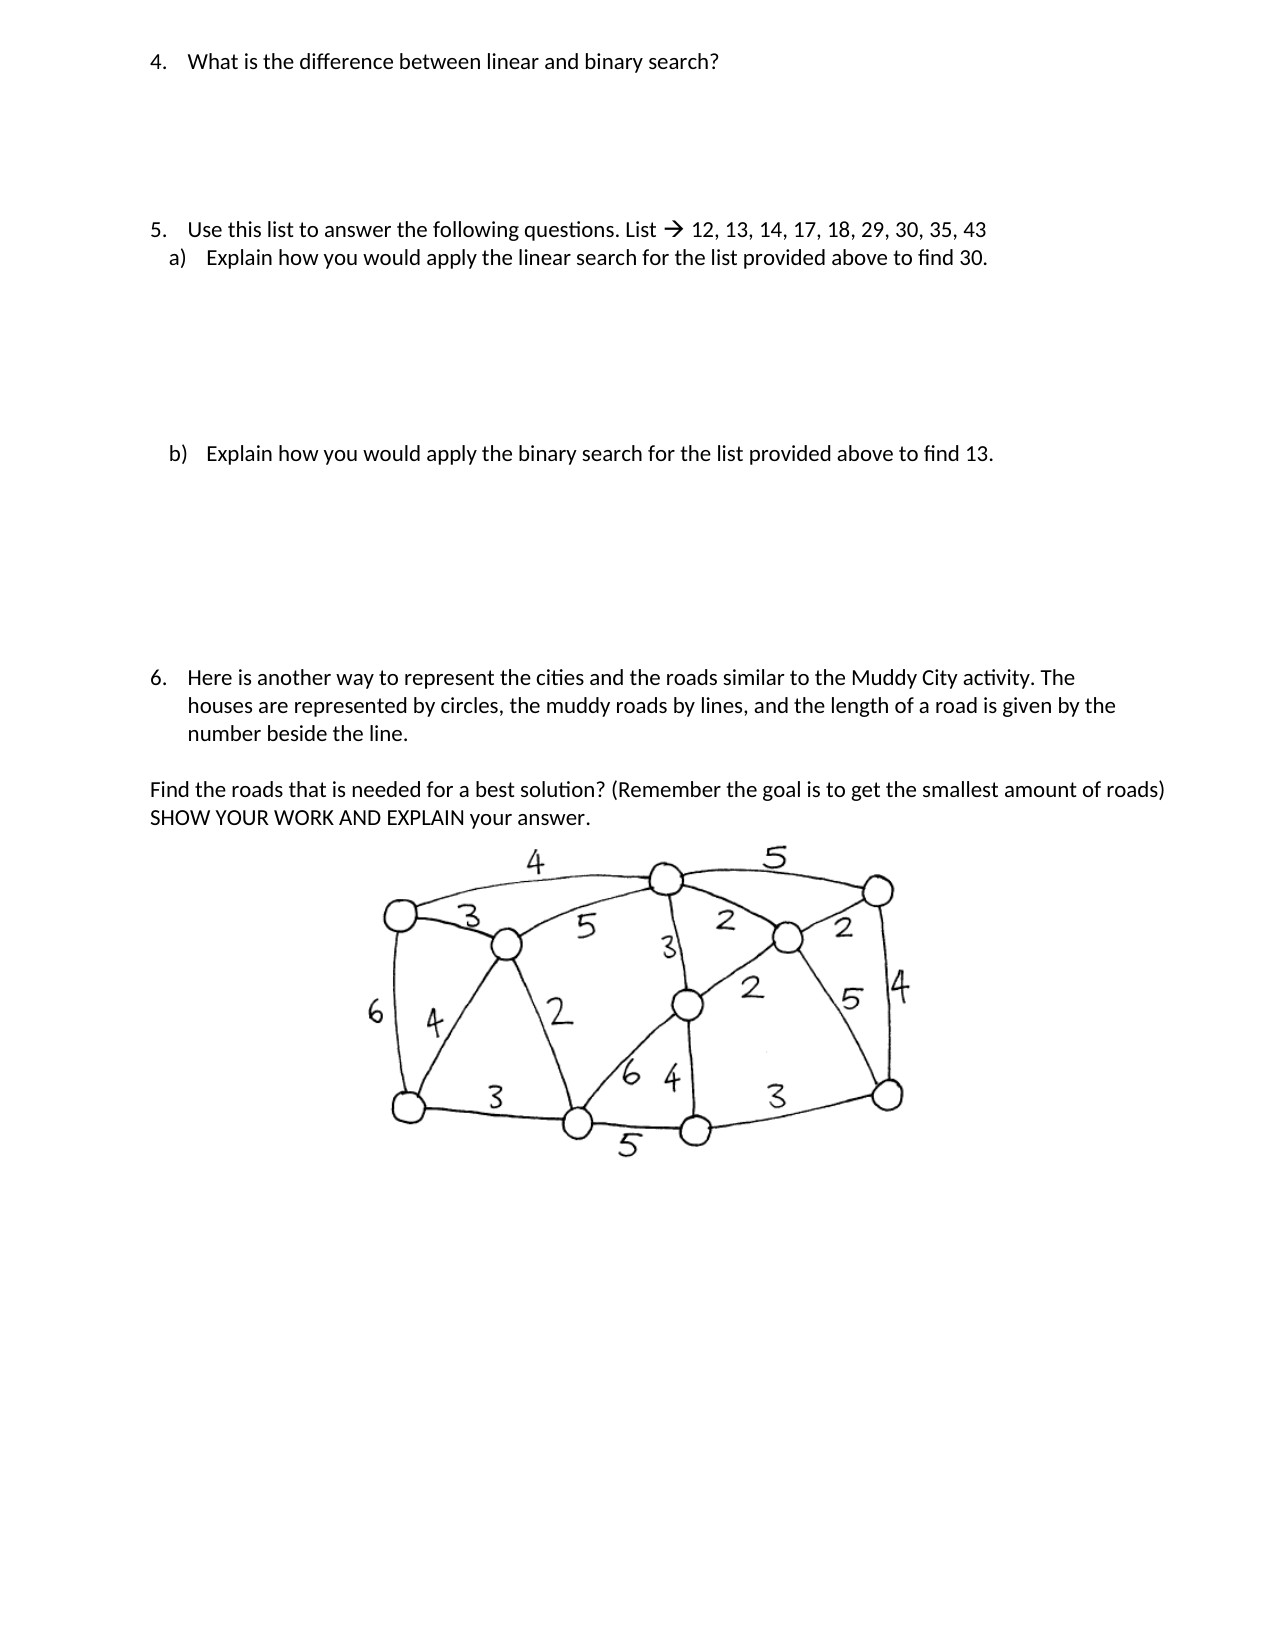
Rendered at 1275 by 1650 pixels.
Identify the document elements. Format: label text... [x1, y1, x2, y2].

list Explain how you would apply the linear search for the list provided above to find 30. [169, 243, 1125, 271]
list What is the difference between linear and binary search? [150, 47, 1125, 75]
text Find the roads that is needed for a best solution? (Remember the goal is to get the smallest amount of roads) [150, 775, 1228, 803]
list Explain how you would apply the binary search for the list provided above to find 13. [169, 439, 1125, 467]
text SHOW YOUR WORK AND EXPLAIN your answer. [150, 803, 1228, 831]
list Use this list to answer the following questions. List 12, 13, 14, 17, 18, 29, 30, 35, 43 [150, 215, 1125, 243]
list Here is another way to represent the cities and the roads similar to the Muddy City activity. The houses are represented by circles, the muddy roads by lines, and the length of a road is given by the number beside the line. [150, 663, 1125, 747]
picture [353, 837, 922, 1164]
